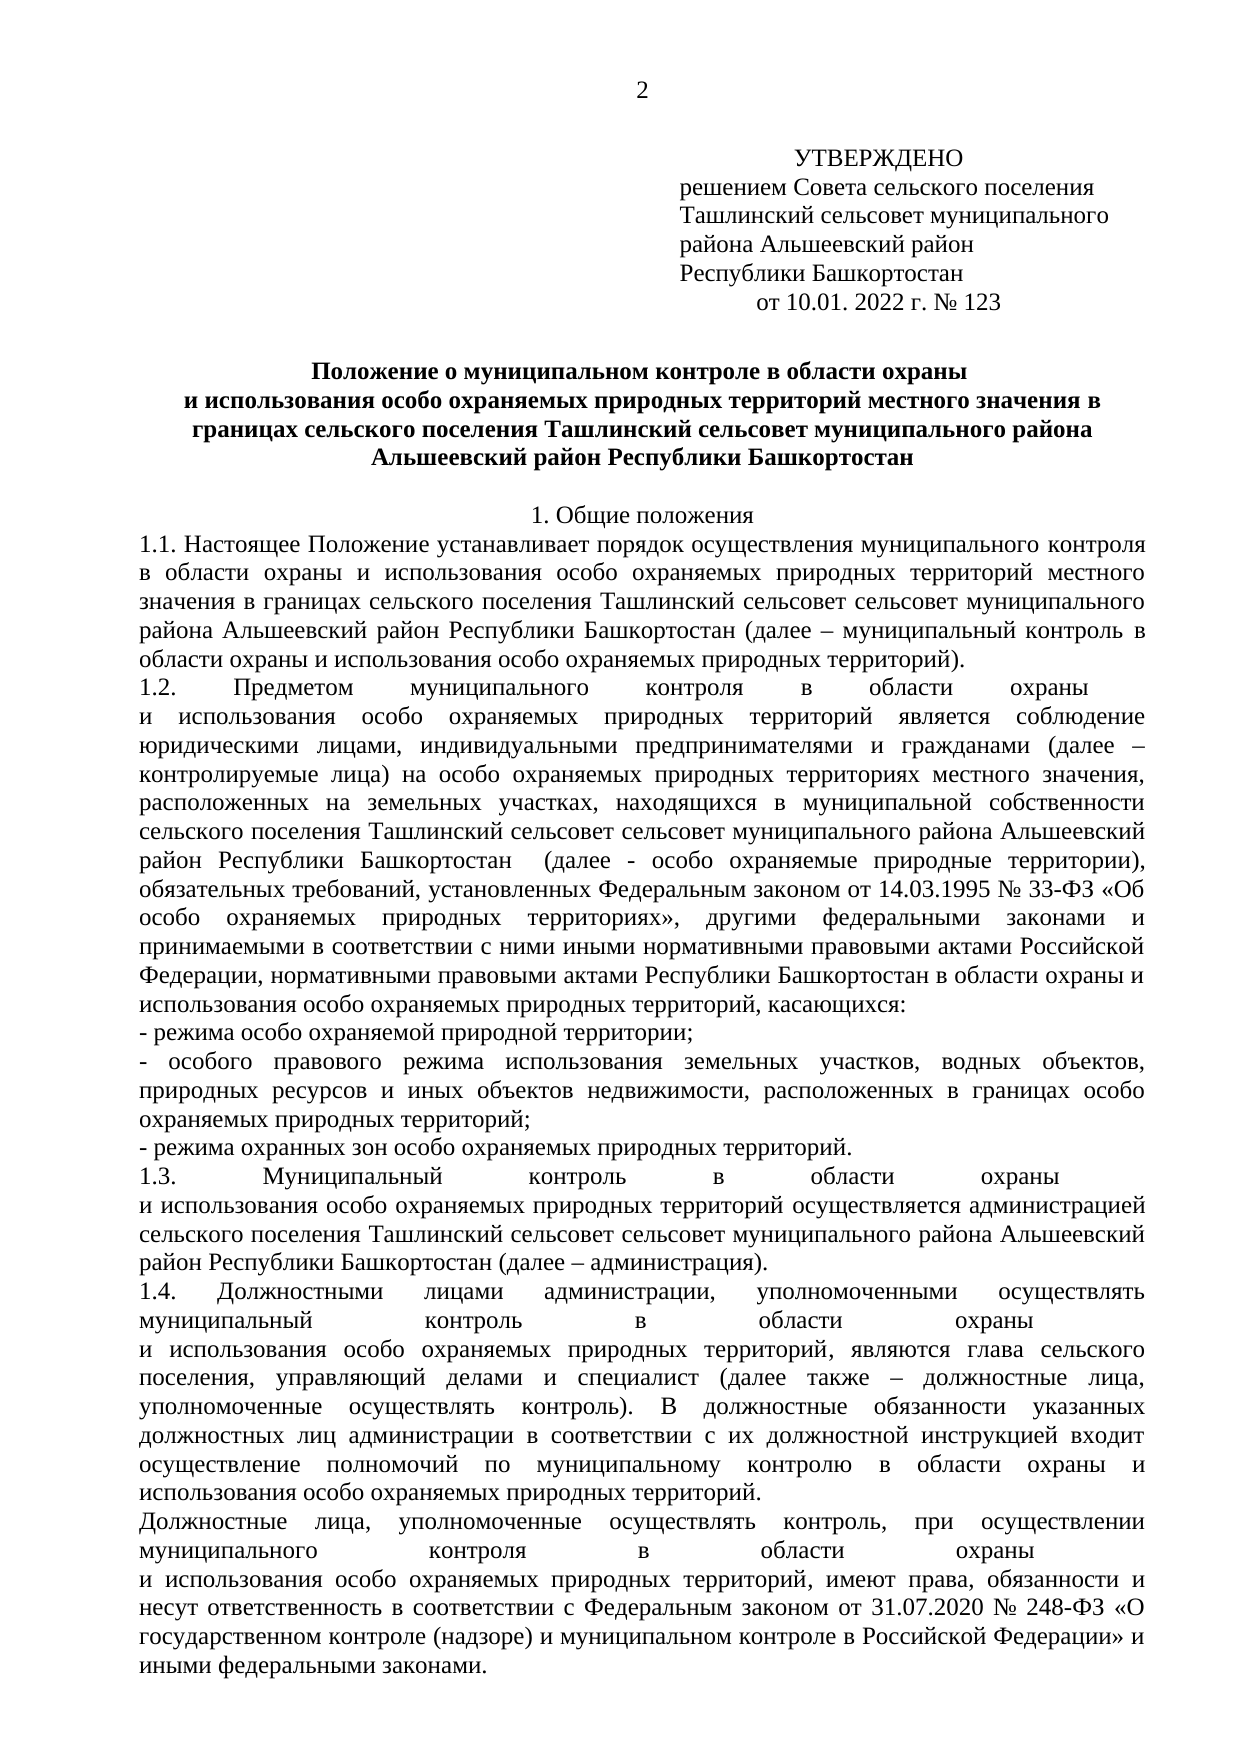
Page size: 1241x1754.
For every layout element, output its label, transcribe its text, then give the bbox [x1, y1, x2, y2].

text УТВЕРЖДЕНО [605, 143, 1152, 172]
text 1.2. Предметом муниципального контроля в области охраны и использования особо охраняемых природных территорий является соблюдение юридическими лицами, индивидуальными предпринимателями и гражданами (далее – контролируемые лица) на особо охраняемых природных территориях местного значения, расположенных на земельных участках, находящихся в муниципальной собственности сельского поселения Ташлинский сельсовет сельсовет муниципального района Альшеевский район Республики Башкортостан (далее - особо охраняемые природные территории), обязательных требований, установленных Федеральным законом от 14.03.1995 № 33-ФЗ «Об особо охраняемых природных территориях», другими федеральными законами и принимаемыми в соответствии с ними иными нормативными правовыми актами Российской Федерации, нормативными правовыми актами Республики Башкортостан в области охраны и использования особо охраняемых природных территорий, касающихся: [139, 672, 1146, 1017]
text 1.3. Муниципальный контроль в области охраны и использования особо охраняемых природных территорий осуществляется администрацией сельского поселения Ташлинский сельсовет сельсовет муниципального района Альшеевский район Республики Башкортостан (далее – администрация). [139, 1161, 1146, 1276]
text от 10.01. 2022 г. № 123 [605, 287, 1152, 316]
text - режима охранных зон особо охраняемых природных территорий. [139, 1132, 1146, 1161]
text 1.4. Должностными лицами администрации, уполномоченными осуществлять муниципальный контроль в области охраны и использования особо охраняемых природных территорий, являются глава сельского поселения, управляющий делами и специалист (далее также – должностные лица, уполномоченные осуществлять контроль). В должностные обязанности указанных должностных лиц администрации в соответствии с их должностной инструкцией входит осуществление полномочий по муниципальному контролю в области охраны и использования особо охраняемых природных территорий. [139, 1276, 1146, 1506]
text - особого правового режима использования земельных участков, водных объектов, природных ресурсов и иных объектов недвижимости, расположенных в границах особо охраняемых природных территорий; [139, 1046, 1146, 1132]
text Положение о муниципальном контроле в области охраны и использования особо охраняемых природных территорий местного значения в границах сельского поселения Ташлинский сельсовет муниципального района Альшеевский район Республики Башкортостан [139, 356, 1146, 471]
text Республики Башкортостан [679, 258, 1152, 287]
text 1.1. Настоящее Положение устанавливает порядок осуществления муниципального контроля в области охраны и использования особо охраняемых природных территорий местного значения в границах сельского поселения Ташлинский сельсовет сельсовет муниципального района Альшеевский район Республики Башкортостан (далее – муниципальный контроль в области охраны и использования особо охраняемых природных территорий). [139, 529, 1146, 672]
text 1. Общие положения [139, 500, 1146, 529]
text решением Совета сельского поселения Ташлинский сельсовет муниципального района Альшеевский район [679, 172, 1152, 258]
text Должностные лица, уполномоченные осуществлять контроль, при осуществлении муниципального контроля в области охраны и использования особо охраняемых природных территорий, имеют права, обязанности и несут ответственность в соответствии с Федеральным законом от 31.07.2020 № 248-ФЗ «О государственном контроле (надзоре) и муниципальном контроле в Российской Федерации» и иными федеральными законами. [139, 1506, 1146, 1679]
text - режима особо охраняемой природной территории; [139, 1017, 1146, 1046]
